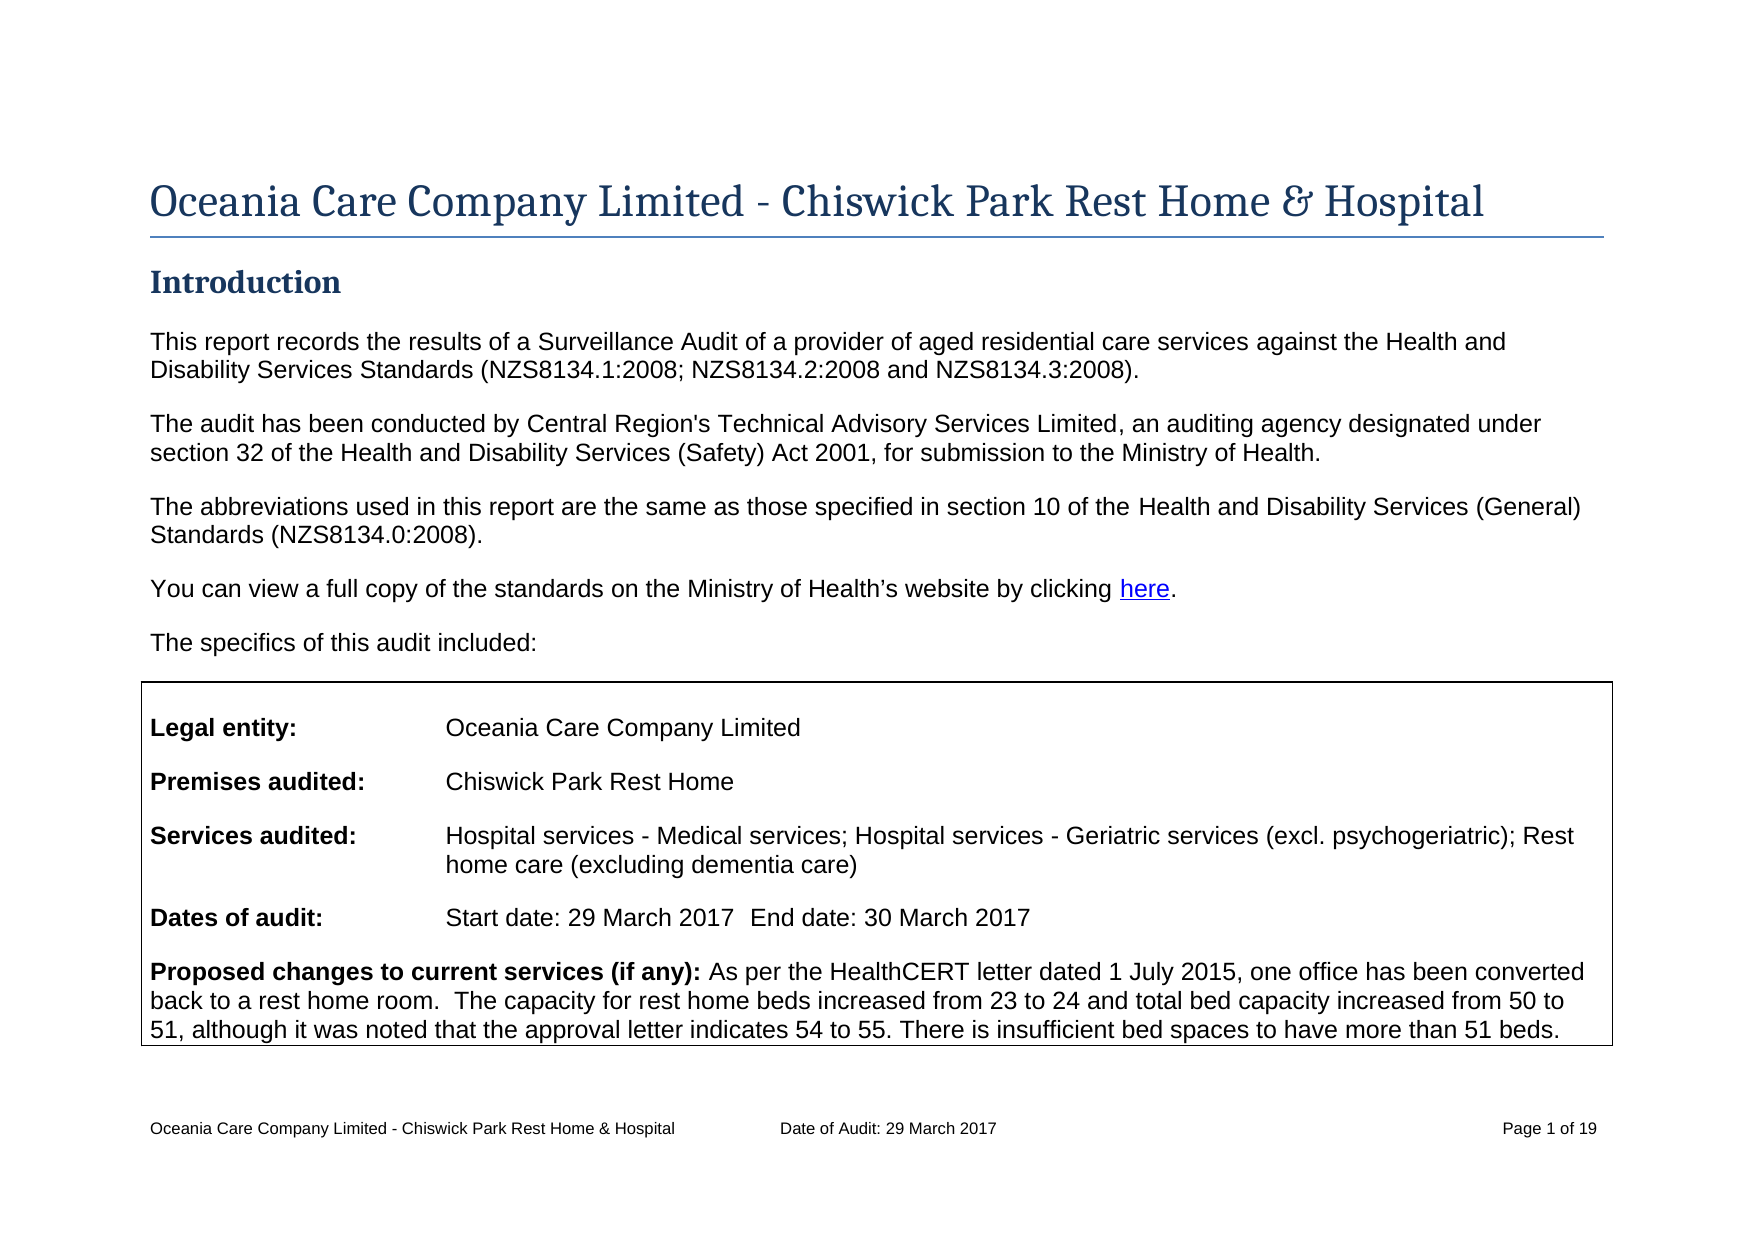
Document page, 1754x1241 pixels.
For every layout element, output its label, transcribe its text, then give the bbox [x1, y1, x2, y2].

text Proposed changes to current services (if any): As per the HealthCERT letter dated 1 July 2015, one office has been converted back to a rest home room. The capacity for rest home beds increased from 23 to 24 and total bed capacity increased from 50 to 51, although it was noted that the approval letter indicates 54 to 55. There is insufficient bed spaces to have more than 51 beds. [142, 954, 1612, 1045]
text You can view a full copy of the standards on the Ministry of Health’s website by clicking here. [150, 574, 1604, 603]
subtitle Oceania Care Company Limited - Chiswick Park Rest Home & Hospital [150, 175, 1604, 236]
text The specifics of this audit included: [150, 628, 1604, 656]
text Dates of audit: Start date: 29 March 2017 End date: 30 March 2017 [142, 900, 1612, 932]
text Legal entity: Oceania Care Company Limited [150, 713, 1604, 742]
subtitle Introduction [150, 263, 1604, 301]
text This report records the results of a Surveillance Audit of a provider of aged residential care services against the Health and Disability Services Standards (NZS8134.1:2008; NZS8134.2:2008 and NZS8134.3:2008). [150, 326, 1604, 384]
text Services audited: Hospital services - Medical services; Hospital services - Geriatric services (excl. psychogeriatric); Rest home care (excluding dementia care) [142, 818, 1612, 878]
text Premises audited: Chiswick Park Rest Home [142, 764, 1612, 796]
text The audit has been conducted by Central Region's Technical Advisory Services Limited, an auditing agency designated under section 32 of the Health and Disability Services (Safety) Act 2001, for submission to the Ministry of Health. [150, 409, 1604, 466]
text The abbreviations used in this report are the same as those specified in section 10 of the Health and Disability Services (General) Standards (NZS8134.0:2008). [150, 491, 1604, 549]
